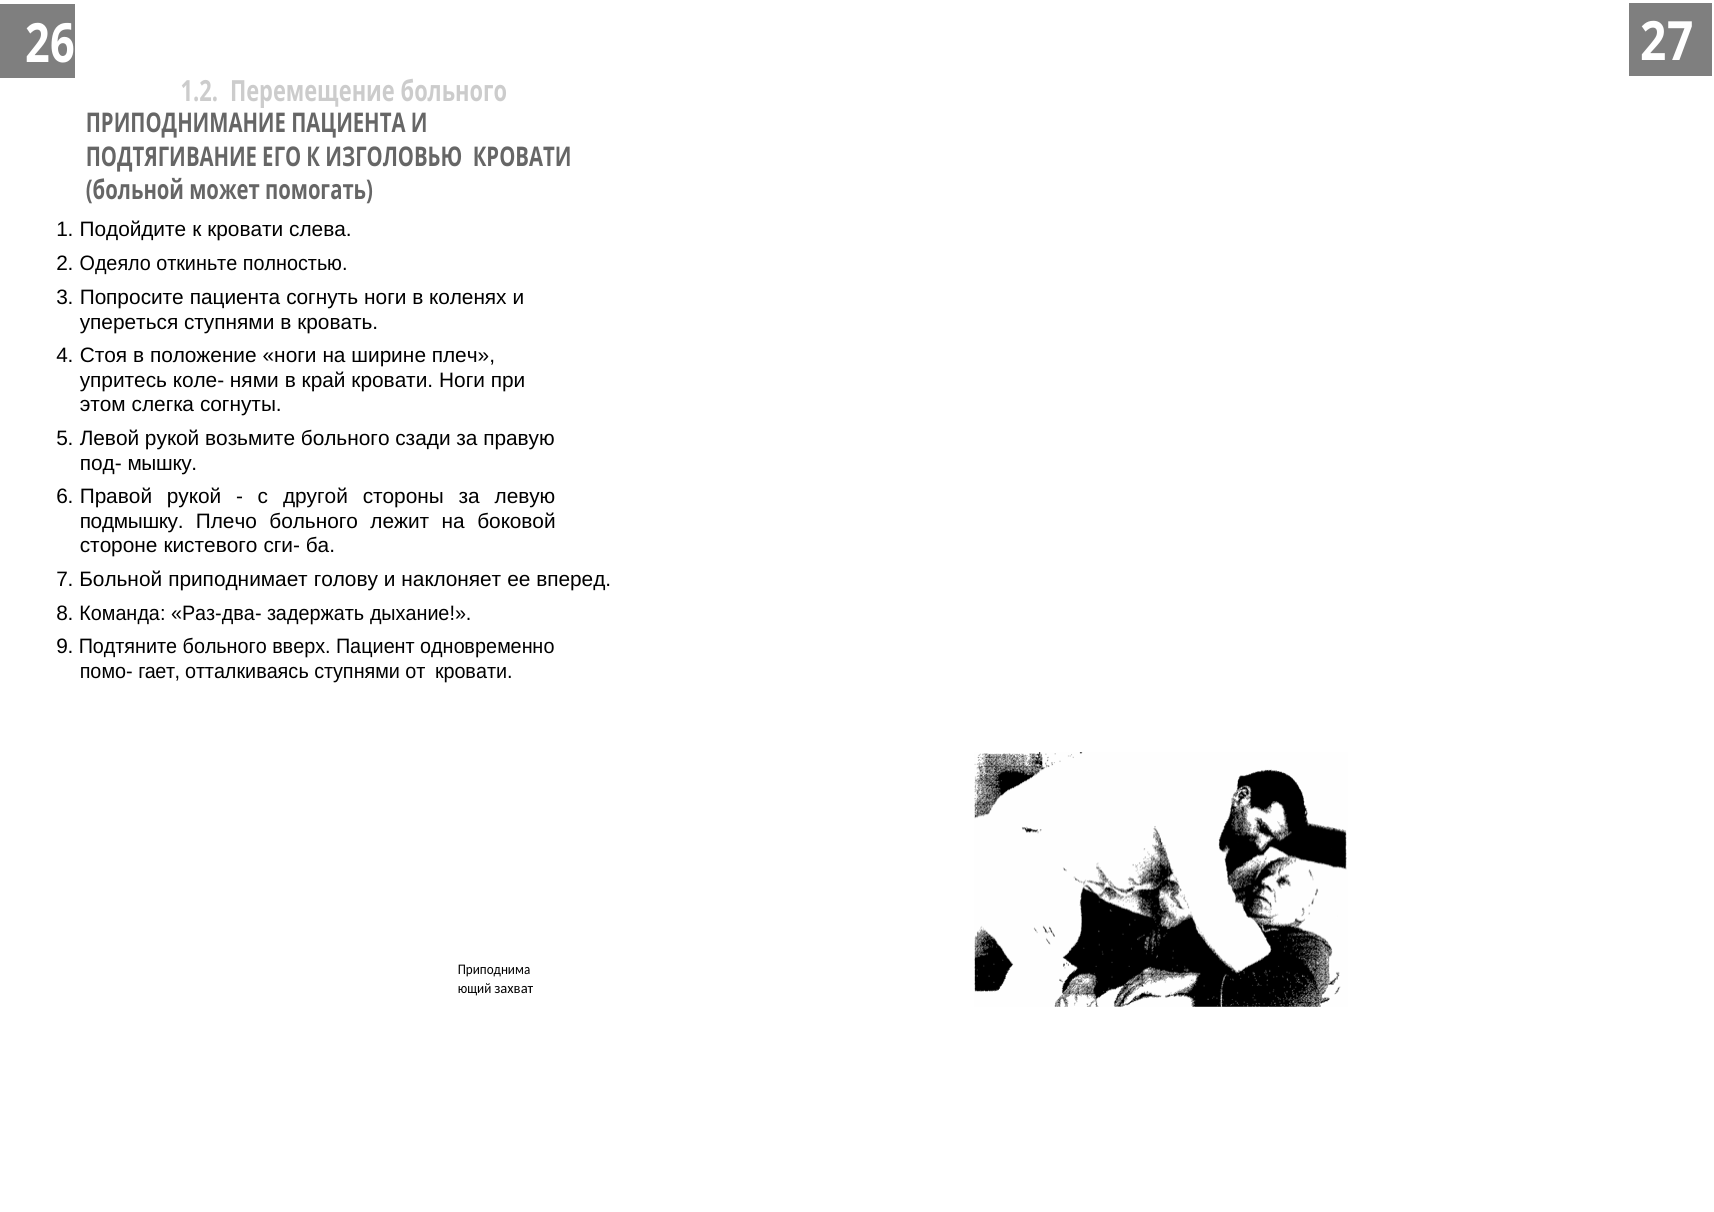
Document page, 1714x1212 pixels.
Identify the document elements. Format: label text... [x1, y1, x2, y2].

list Левой рукой возьмите больного сзади за правую под- мышку. [56, 426, 556, 474]
list Одеяло откиньте полностью. [56, 251, 733, 275]
list Правой рукой - с другой стороны за левую подмышку. Плечо больного лежит на боковой стороне кистевого сги- ба. [56, 484, 556, 557]
subtitle ПРИПОДНИМАНИЕ ПАЦИЕНТА И ПОДТЯГИВАНИЕ ЕГО К ИЗГОЛОВЬЮ КРОВАТИ [86, 104, 581, 174]
picture [974, 752, 1348, 1007]
list Больной приподнимает голову и наклоняет ее вперед. [56, 567, 733, 591]
list Команда: «Раз-два- задержать дыхание!». [56, 600, 733, 624]
text (больной может помогать) [86, 174, 733, 206]
list Подойдите к кровати слева. [56, 217, 733, 241]
text Приподнимающий захват [458, 960, 538, 997]
list Стоя в положение «ноги на ширине плеч», упритесь коле- нями в край кровати. Ноги при этом слегка согнуты. [56, 343, 556, 416]
list Попросите пациента согнуть ноги в коленях и упереться ступнями в кровать. [56, 285, 556, 333]
list Подтяните больного вверх. Пациент одновременно помо- гает, отталкиваясь ступнями от кровати. [56, 634, 556, 683]
